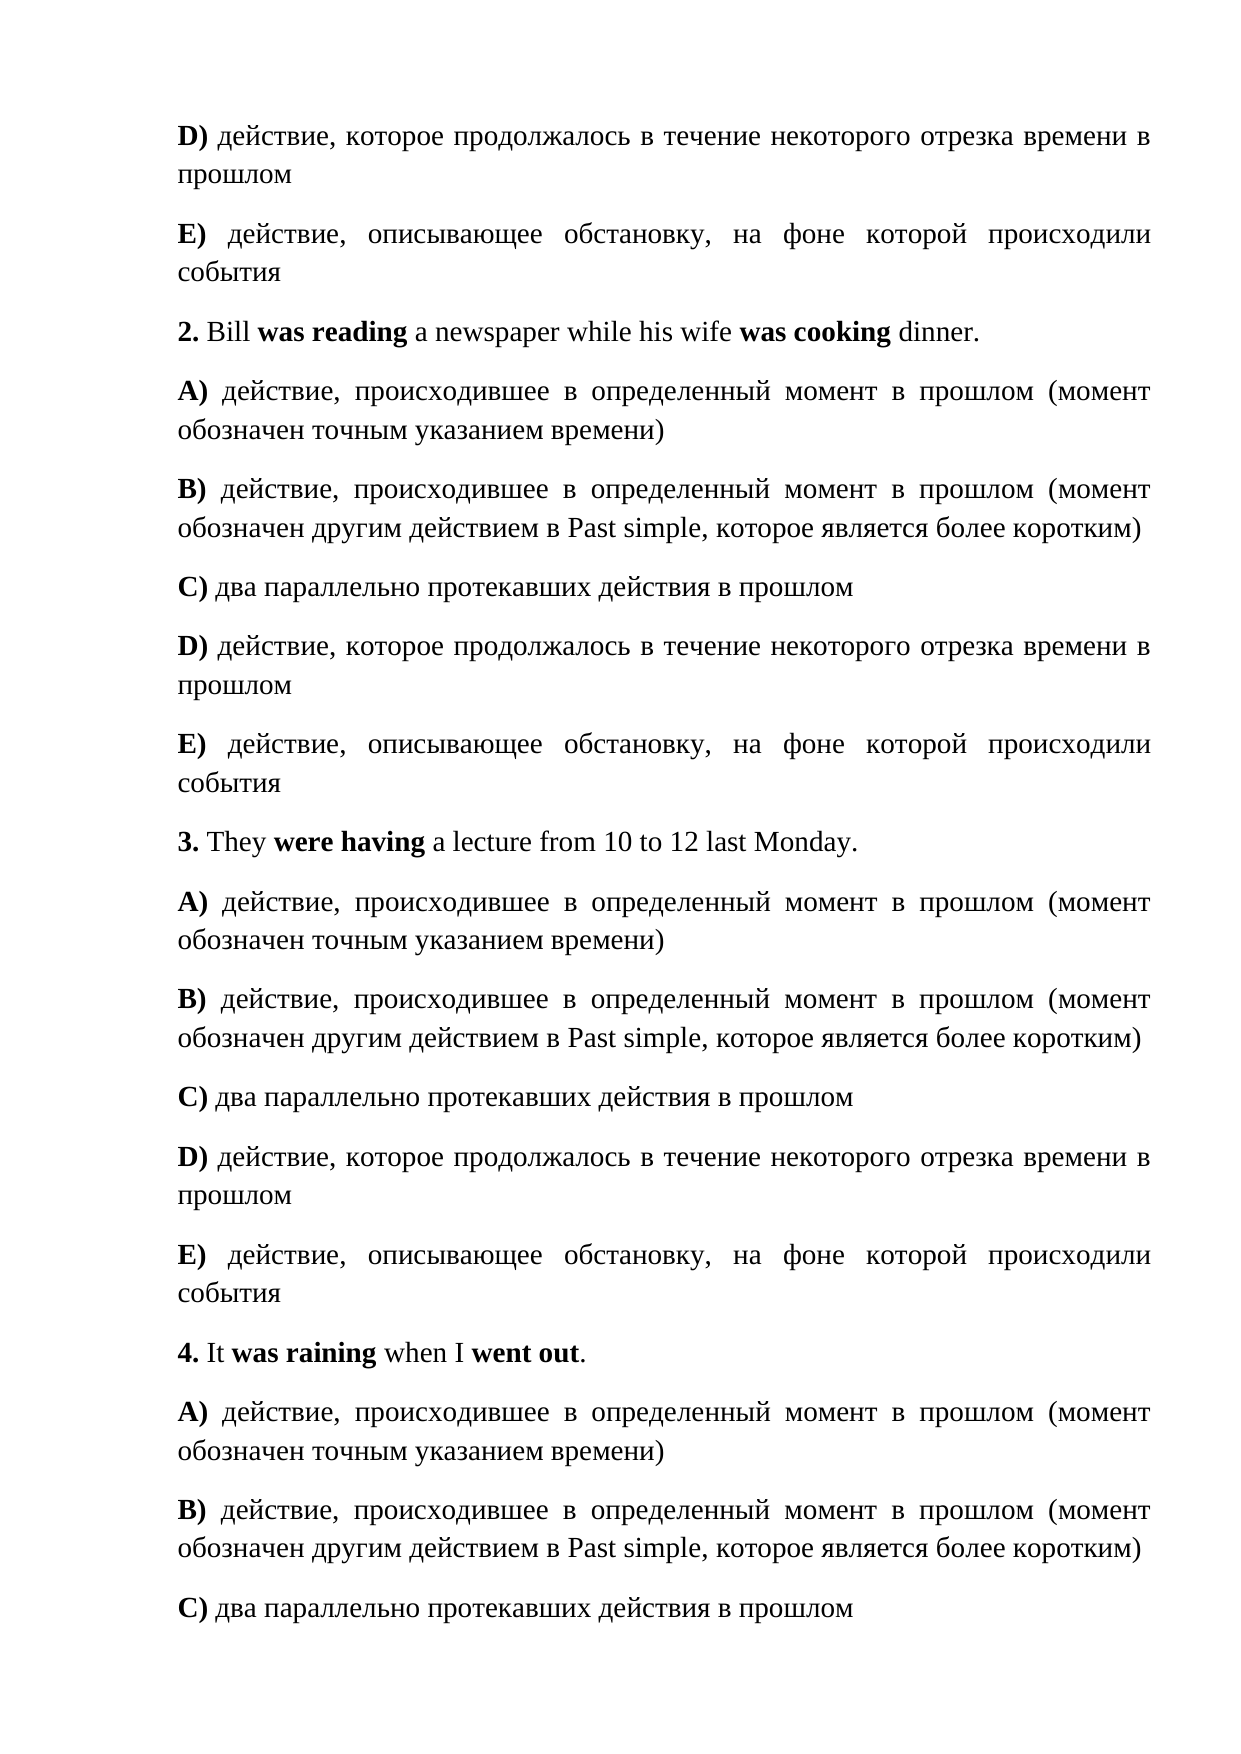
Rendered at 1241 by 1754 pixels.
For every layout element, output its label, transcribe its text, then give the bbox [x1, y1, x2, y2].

text E) действие, описывающее обстановку, на фоне которой происходили события [177, 216, 1152, 288]
text B) действие, происходившее в определенный момент в прошлом (момент обозначен другим действием в Past simple, которое является более коротким) [177, 471, 1152, 543]
text C) два параллельно протекавших действия в прошлом [177, 1590, 1152, 1623]
text D) действие, которое продолжалось в течение некоторого отрезка времени в прошлом [177, 628, 1152, 701]
text 2. Bill was reading a newspaper while his wife was cooking dinner. [177, 314, 1152, 347]
text D) действие, которое продолжалось в течение некоторого отрезка времени в прошлом [177, 1139, 1152, 1211]
text A) действие, происходившее в определенный момент в прошлом (момент обозначен точным указанием времени) [177, 1394, 1152, 1466]
text B) действие, происходившее в определенный момент в прошлом (момент обозначен другим действием в Past simple, которое является более коротким) [177, 1492, 1152, 1564]
text C) два параллельно протекавших действия в прошлом [177, 1079, 1152, 1113]
text B) действие, происходившее в определенный момент в прошлом (момент обозначен другим действием в Past simple, которое является более коротким) [177, 982, 1152, 1054]
text C) два параллельно протекавших действия в прошлом [177, 569, 1152, 603]
text A) действие, происходившее в определенный момент в прошлом (момент обозначен точным указанием времени) [177, 884, 1152, 956]
text 4. It was raining when I went out. [177, 1335, 1152, 1368]
text D) действие, которое продолжалось в течение некоторого отрезка времени в прошлом [177, 118, 1152, 190]
text A) действие, происходившее в определенный момент в прошлом (момент обозначен точным указанием времени) [177, 373, 1152, 445]
text E) действие, описывающее обстановку, на фоне которой происходили события [177, 726, 1152, 798]
text E) действие, описывающее обстановку, на фоне которой происходили события [177, 1237, 1152, 1309]
text 3. They were having a lecture from 10 to 12 last Monday. [177, 824, 1152, 858]
